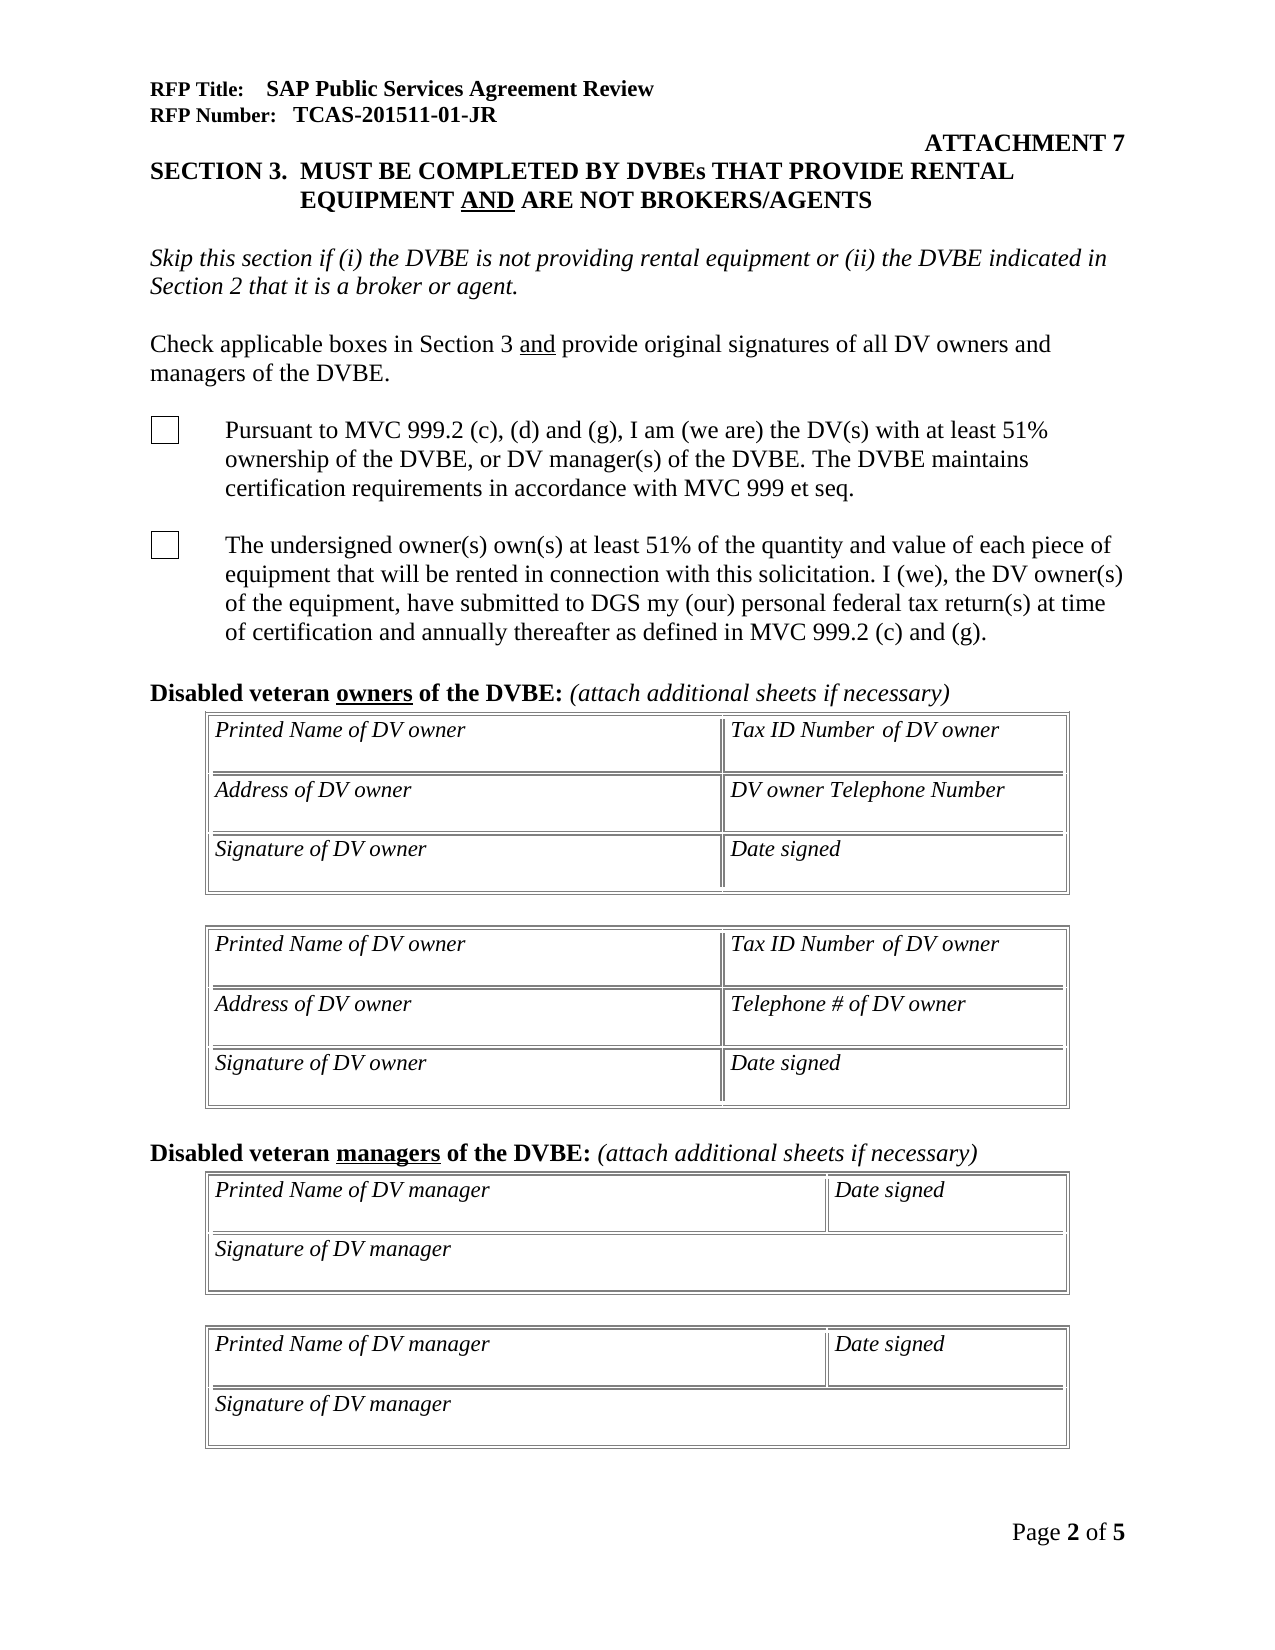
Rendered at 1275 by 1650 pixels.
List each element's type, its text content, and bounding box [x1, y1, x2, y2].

table_cell Date signed [723, 831, 1068, 891]
text Skip this section if (i) the DVBE is not providing rental equipment or (ii) the DVBE indicated in Section 2 that it is a broker or agent. [150, 243, 1125, 300]
table_header Date signed [827, 1329, 1066, 1385]
text Disabled veteran managers of the DVBE: (attach additional sheets if necessary) [150, 1138, 1125, 1167]
table_cell Signature of DV owner [207, 1045, 722, 1104]
table_cell Date signed [723, 1045, 1068, 1104]
text The undersigned owner(s) own(s) at least 51% of the quantity and value of each piece of equipment that will be rented in connection with this solicitation. I (we), the DV owner(s) of the equipment, have submitted to DGS my (our) personal federal tax return(s) at time of certification and annually thereafter as defined in MVC 999.2 (c) and (g). [150, 530, 1125, 645]
text Check applicable boxes in Section 3 and provide original signatures of all DV owners and managers of the DVBE. [150, 329, 1125, 386]
text SECTION 3. MUST BE COMPLETED BY DVBEs THAT PROVIDE RENTAL [150, 156, 1125, 185]
table_cell Address of DV owner [207, 771, 722, 831]
text EQUIPMENT AND ARE NOT BROKERS/AGENTS [150, 185, 1125, 214]
table_header Date signed [827, 1175, 1066, 1231]
table_cell Telephone # of DV owner [723, 985, 1068, 1045]
table_header Printed Name of DV manager [207, 1173, 827, 1231]
table_cell DV owner Telephone Number [723, 771, 1068, 831]
text Pursuant to MVC 999.2 (c), (d) and (g), I am (we are) the DV(s) with at least 51% ownership of the DVBE, or DV manager(s) of the DVBE. The DVBE maintains certification requirements in accordance with MVC 999 et seq. [150, 415, 1125, 502]
table_cell Signature of DV owner [207, 831, 722, 891]
table_header Tax ID Number of DV owner [723, 930, 1066, 985]
table_header Printed Name of DV manager [207, 1327, 827, 1385]
table_header Printed Name of DV owner [209, 930, 722, 985]
table_header Printed Name of DV owner [209, 716, 722, 771]
table_cell Signature of DV manager [207, 1231, 1068, 1290]
table_cell Address of DV owner [207, 985, 722, 1045]
text Disabled veteran owners of the DVBE: (attach additional sheets if necessary) [150, 678, 1125, 707]
table_cell Signature of DV manager [207, 1385, 1068, 1444]
table_header Tax ID Number of DV owner [723, 716, 1066, 771]
